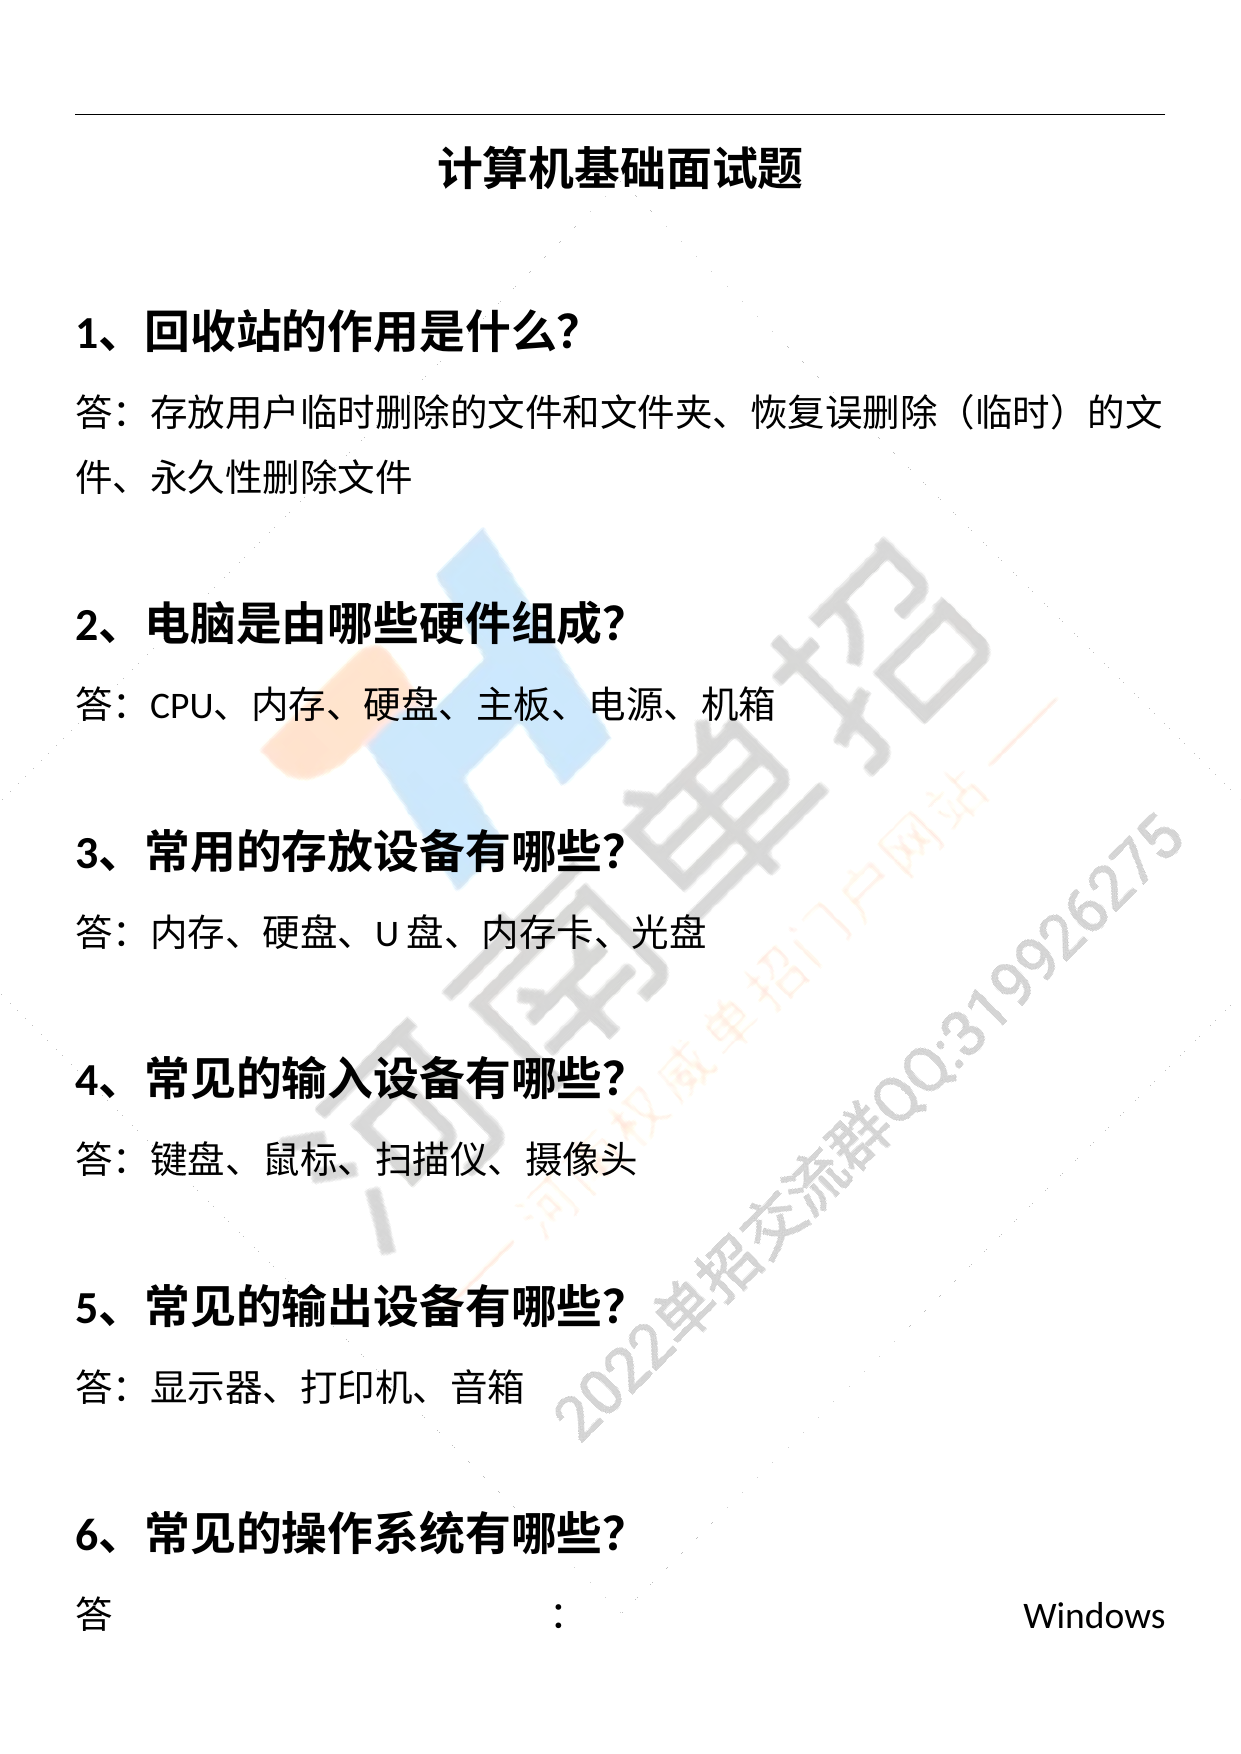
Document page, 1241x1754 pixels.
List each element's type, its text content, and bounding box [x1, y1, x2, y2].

text 答：内存、硬盘、U盘、内存卡、光盘 [75, 897, 1165, 962]
text 答：显示器、打印机、音箱 [75, 1352, 1165, 1417]
text 答：键盘、鼠标、扫描仪、摄像头 [75, 1124, 1165, 1189]
text 2、电脑是由哪些硬件组成？ [75, 572, 1165, 669]
text 计算机基础面试题 [75, 117, 1165, 214]
text 5、常见的输出设备有哪些？ [75, 1254, 1165, 1352]
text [75, 1579, 1165, 1644]
text 答：CPU、内存、硬盘、主板、电源、机箱 [75, 669, 1165, 734]
text 1、回收站的作用是什么？ [75, 279, 1165, 377]
text 4、常见的输入设备有哪些？ [75, 1027, 1165, 1124]
text 6、常见的操作系统有哪些？ [75, 1482, 1165, 1579]
text 答：存放用户临时删除的文件和文件夹、恢复误删除（临时）的文件、永久性删除文件 [75, 377, 1165, 507]
text 3、常用的存放设备有哪些？ [75, 799, 1165, 897]
